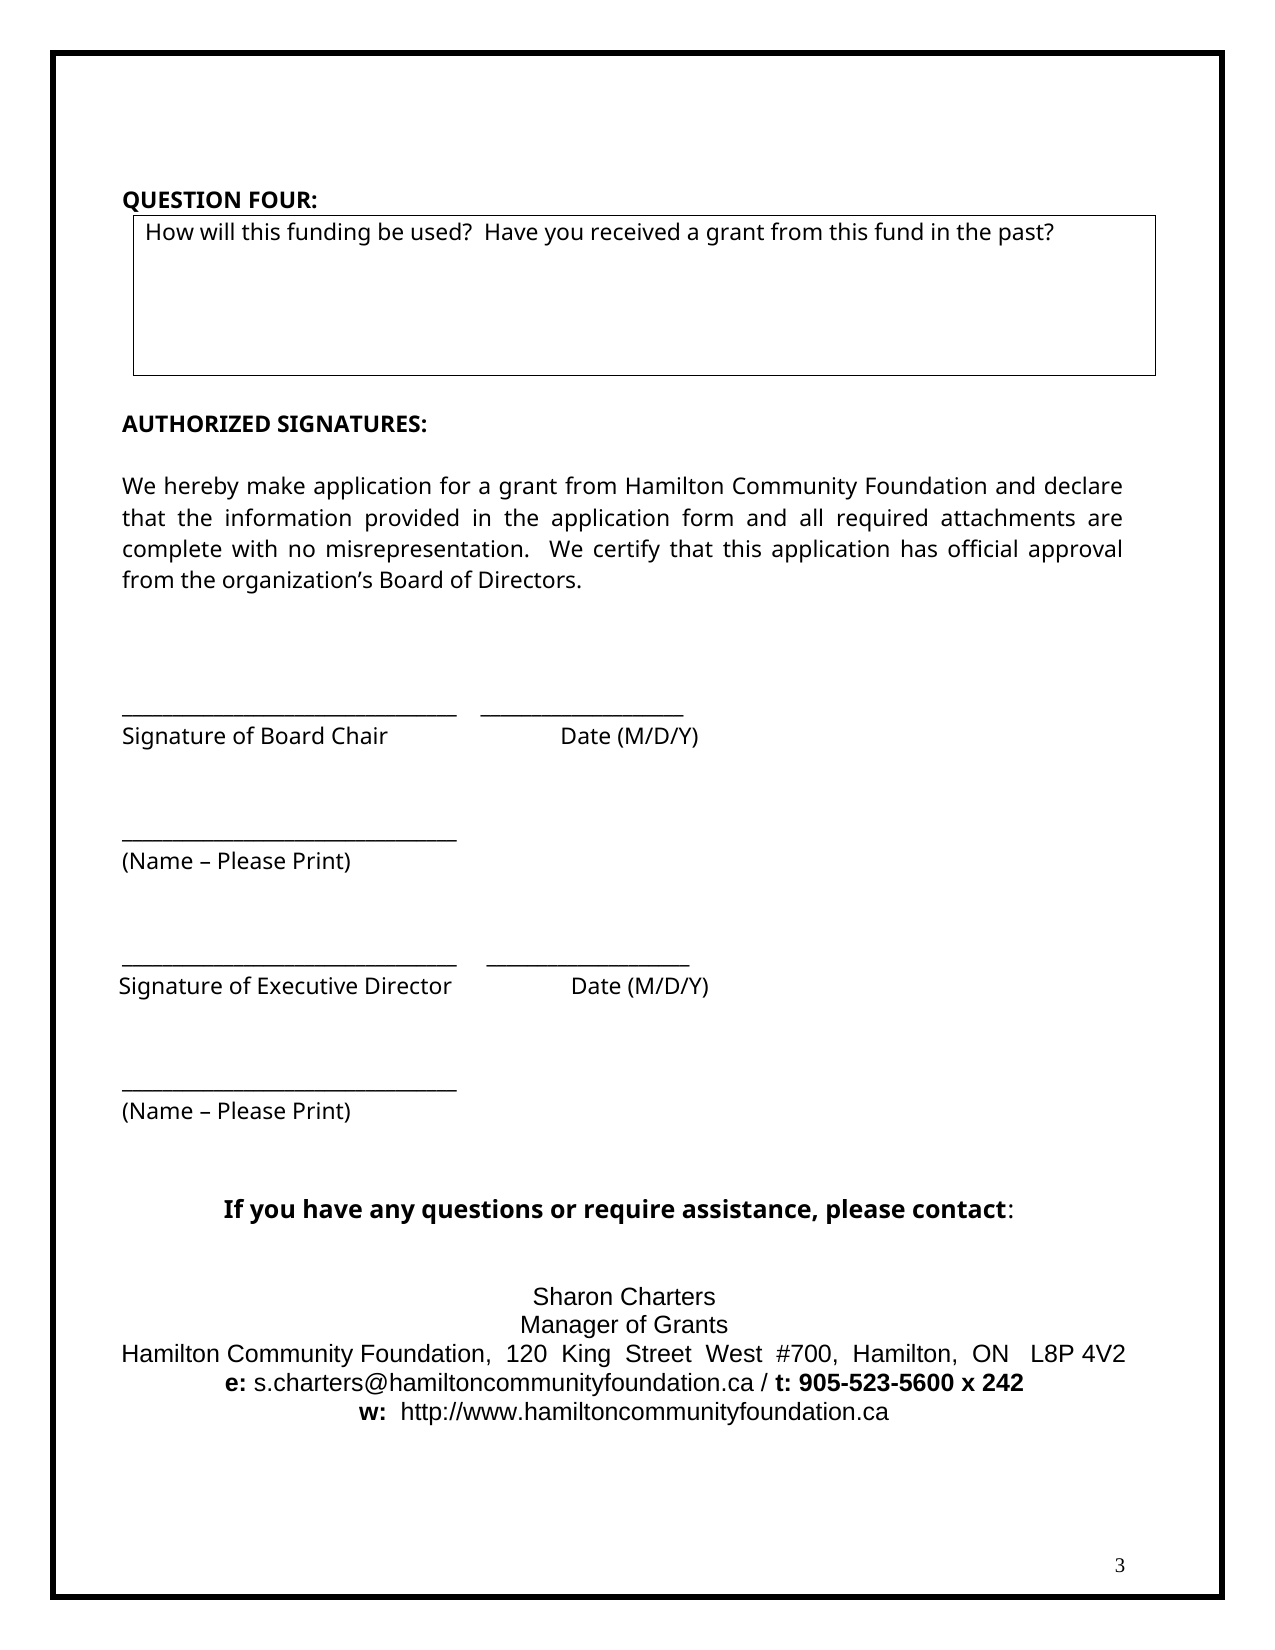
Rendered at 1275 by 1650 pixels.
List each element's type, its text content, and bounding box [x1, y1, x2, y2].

table_header How will this funding be used? Have you received a grant from this fund in the past? [134, 216, 1155, 375]
subtitle Question Four: [122, 184, 1125, 215]
text (Name – Please Print) [122, 845, 1125, 876]
text _________________________________ ____________________ [122, 939, 1125, 970]
text _________________________________ [122, 1064, 1125, 1095]
text _________________________________ ____________________ [122, 689, 1125, 720]
text Authorized Signatures: [122, 408, 1125, 439]
text Signature of Board Chair Date (M/D/Y) [122, 720, 1125, 751]
subtitle If you have any questions or require assistance, please contact: [112, 1192, 1125, 1226]
text We hereby make application for a grant from Hamilton Community Foundation and declare that the information provided in the application form and all required attachments are complete with no misrepresentation. We certify that this application has official approval from the organization’s Board of Directors. [122, 470, 1125, 595]
text (Name – Please Print) [122, 1095, 1125, 1126]
text Signature of Executive Director Date (M/D/Y) [112, 970, 1125, 1001]
text _________________________________ [122, 814, 1125, 845]
